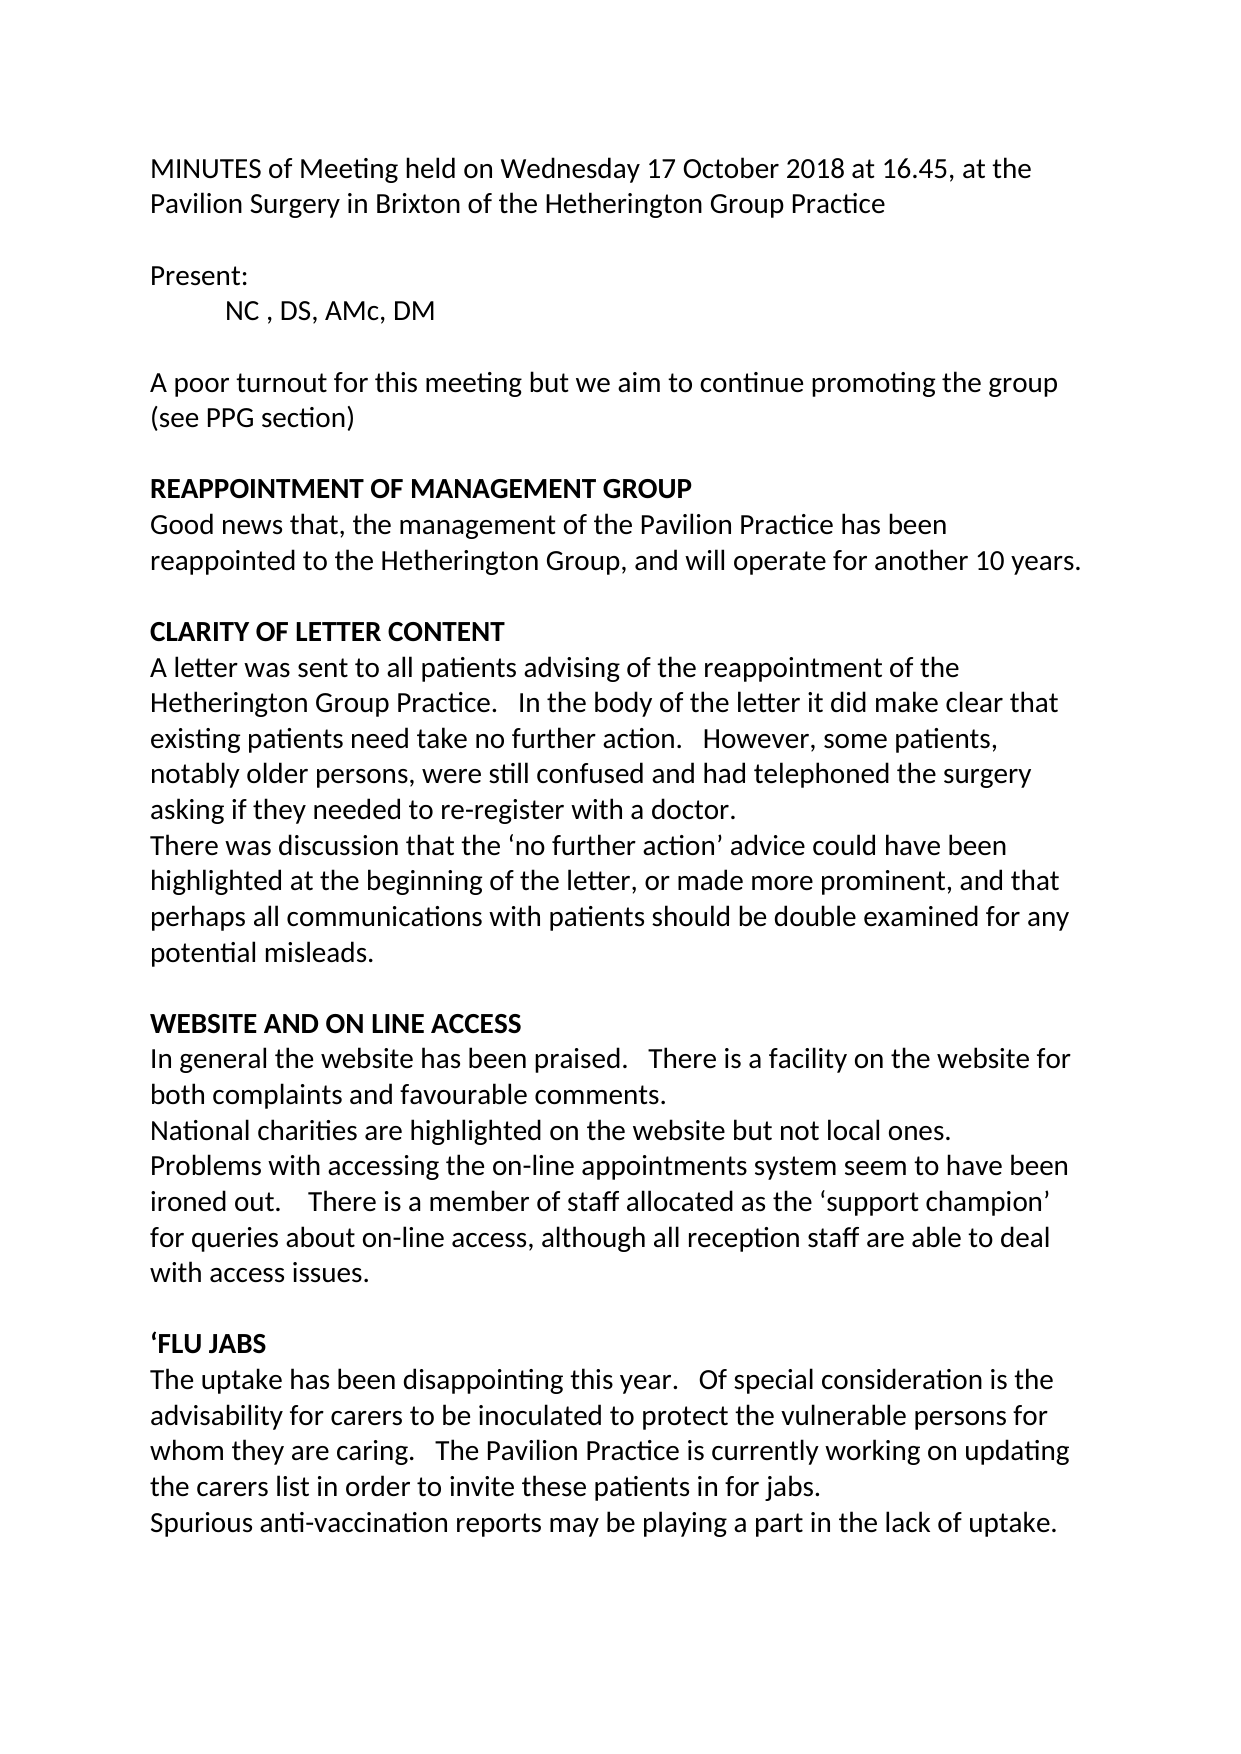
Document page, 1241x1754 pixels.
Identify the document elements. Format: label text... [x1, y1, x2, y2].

text Problems with accessing the on-line appointments system seem to have been ironed out. There is a member of staff allocated as the ‘support champion’ for queries about on-line access, although all reception staff are able to deal with access issues. [150, 1147, 1090, 1290]
text A letter was sent to all patients advising of the reappointment of the Hetherington Group Practice. In the body of the letter it did make clear that existing patients need take no further action. However, some patients, notably older persons, were still confused and had telephoned the surgery asking if they needed to re-register with a doctor. [150, 649, 1090, 827]
text (see PPG section) [150, 399, 1090, 435]
text WEBSITE AND ON LINE ACCESS [150, 1005, 1090, 1041]
text Spurious anti-vaccination reports may be playing a part in the lack of uptake. [150, 1504, 1090, 1539]
text REAPPOINTMENT OF MANAGEMENT GROUP [150, 471, 1090, 506]
text Good news that, the management of the Pavilion Practice has been reappointed to the Hetherington Group, and will operate for another 10 years. [150, 506, 1090, 577]
text In general the website has been praised. There is a facility on the website for both complaints and favourable comments. [150, 1041, 1090, 1112]
text Present: [150, 257, 1090, 292]
text ‘FLU JABS [150, 1326, 1090, 1361]
text National charities are highlighted on the website but not local ones. [150, 1112, 1090, 1147]
text A poor turnout for this meeting but we aim to continue promoting the group [150, 364, 1090, 399]
text The uptake has been disappointing this year. Of special consideration is the advisability for carers to be inoculated to protect the vulnerable persons for whom they are caring. The Pavilion Practice is currently working on updating the carers list in order to invite these patients in for jabs. [150, 1361, 1090, 1504]
text NC , DS, AMc, DM [150, 292, 1090, 328]
text There was discussion that the ‘no further action’ advice could have been highlighted at the beginning of the letter, or made more prominent, and that perhaps all communications with patients should be double examined for any potential misleads. [150, 827, 1090, 969]
text CLARITY OF LETTER CONTENT [150, 613, 1090, 649]
text MINUTES of Meeting held on Wednesday 17 October 2018 at 16.45, at the Pavilion Surgery in Brixton of the Hetherington Group Practice [150, 150, 1090, 221]
